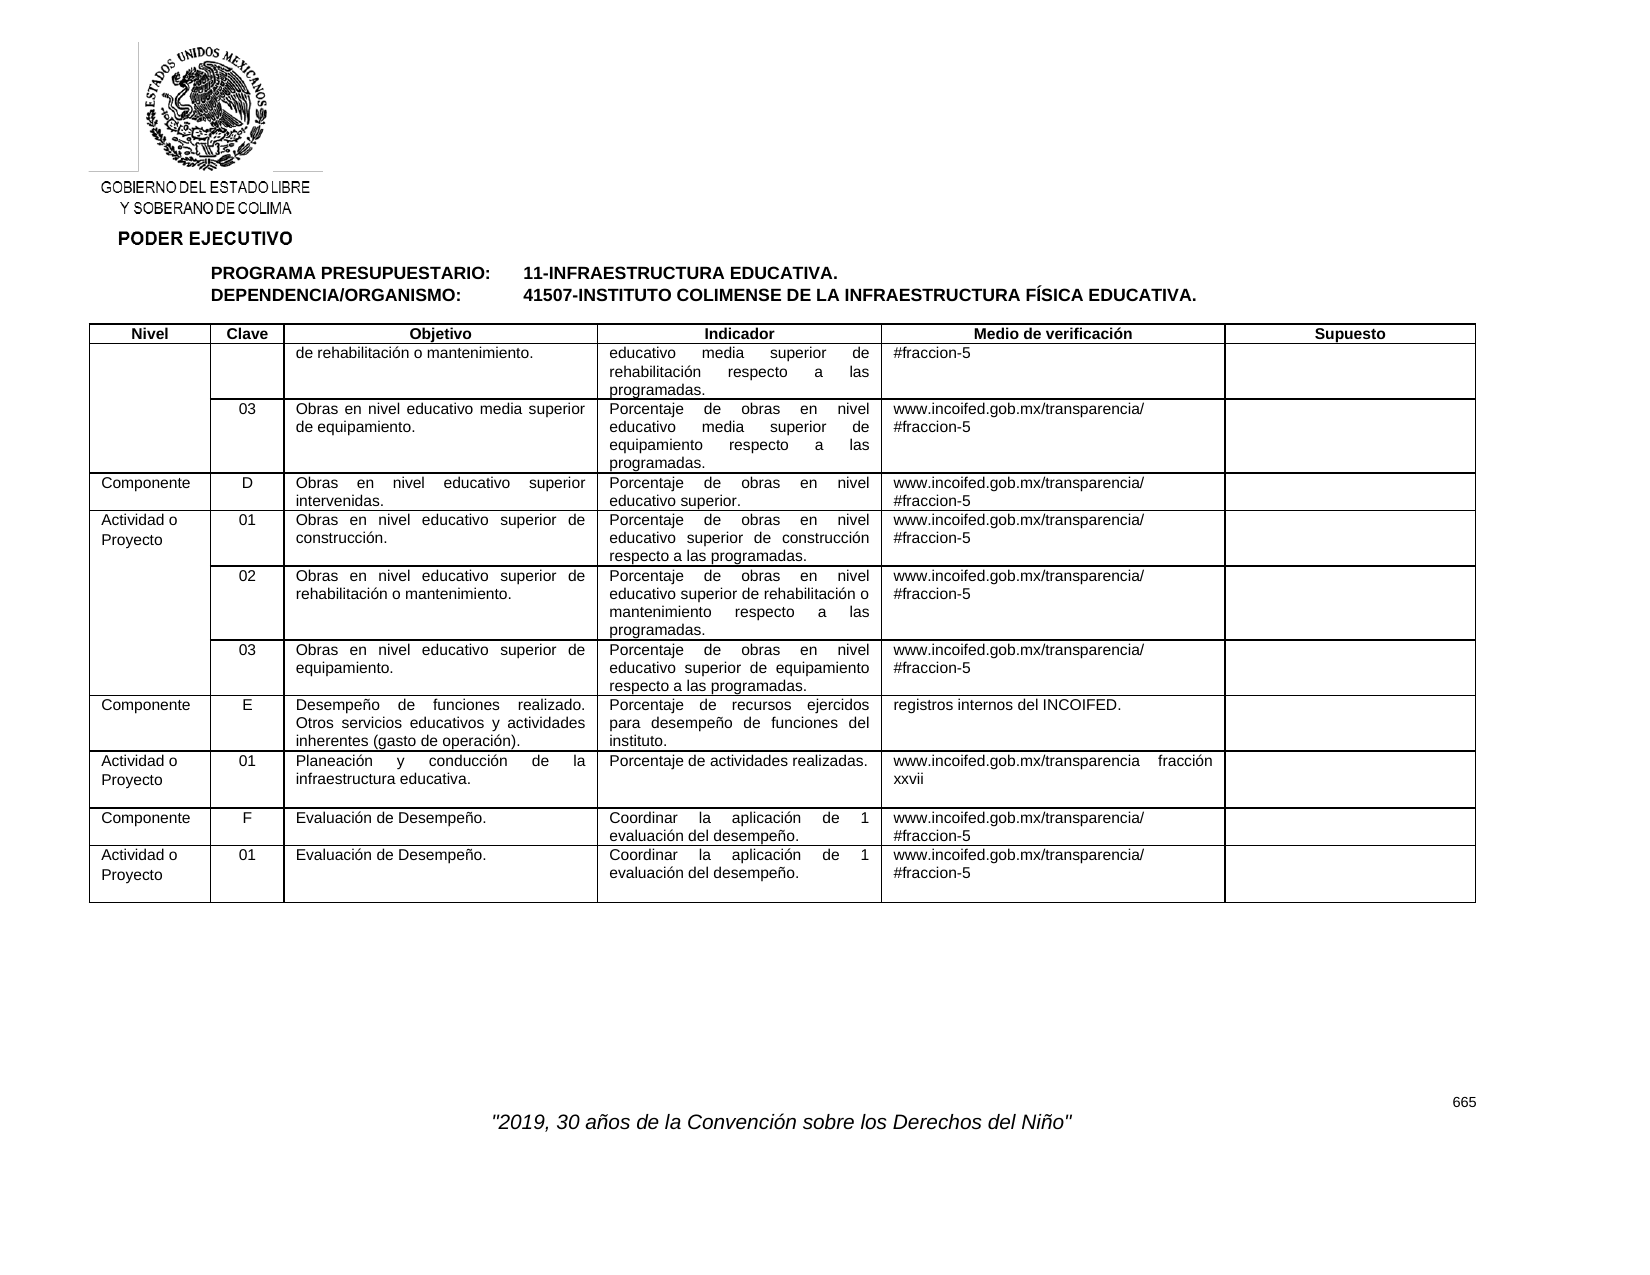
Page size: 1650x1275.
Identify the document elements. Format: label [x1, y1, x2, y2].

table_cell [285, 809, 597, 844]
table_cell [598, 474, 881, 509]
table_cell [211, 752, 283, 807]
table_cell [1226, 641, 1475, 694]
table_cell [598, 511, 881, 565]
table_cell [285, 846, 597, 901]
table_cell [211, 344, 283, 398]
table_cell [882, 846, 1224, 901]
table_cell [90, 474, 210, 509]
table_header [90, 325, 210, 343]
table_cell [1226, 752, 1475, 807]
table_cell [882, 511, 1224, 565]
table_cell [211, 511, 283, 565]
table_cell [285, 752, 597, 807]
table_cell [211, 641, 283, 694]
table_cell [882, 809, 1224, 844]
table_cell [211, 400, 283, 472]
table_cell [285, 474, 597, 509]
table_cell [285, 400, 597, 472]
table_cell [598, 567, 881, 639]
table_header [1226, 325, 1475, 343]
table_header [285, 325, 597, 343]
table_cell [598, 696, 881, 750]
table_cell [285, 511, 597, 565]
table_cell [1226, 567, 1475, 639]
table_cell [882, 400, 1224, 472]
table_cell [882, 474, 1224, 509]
picture [88, 42, 325, 260]
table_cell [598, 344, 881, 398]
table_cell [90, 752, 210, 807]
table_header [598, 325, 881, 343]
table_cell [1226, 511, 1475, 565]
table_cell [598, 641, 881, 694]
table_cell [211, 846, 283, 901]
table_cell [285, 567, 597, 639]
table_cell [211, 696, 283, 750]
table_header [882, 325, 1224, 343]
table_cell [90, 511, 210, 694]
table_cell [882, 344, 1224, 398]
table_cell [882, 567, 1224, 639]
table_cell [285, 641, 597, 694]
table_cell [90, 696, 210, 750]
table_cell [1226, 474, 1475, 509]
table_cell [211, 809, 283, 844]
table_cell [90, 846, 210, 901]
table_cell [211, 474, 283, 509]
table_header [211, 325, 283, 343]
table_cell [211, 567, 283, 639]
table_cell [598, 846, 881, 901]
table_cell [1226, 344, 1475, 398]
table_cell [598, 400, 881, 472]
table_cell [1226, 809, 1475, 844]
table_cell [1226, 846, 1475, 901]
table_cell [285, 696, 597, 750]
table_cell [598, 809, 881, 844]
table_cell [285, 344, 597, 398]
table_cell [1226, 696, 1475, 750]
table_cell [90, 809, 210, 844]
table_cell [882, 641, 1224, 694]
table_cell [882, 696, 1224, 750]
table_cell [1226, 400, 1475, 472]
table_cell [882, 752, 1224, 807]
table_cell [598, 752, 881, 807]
